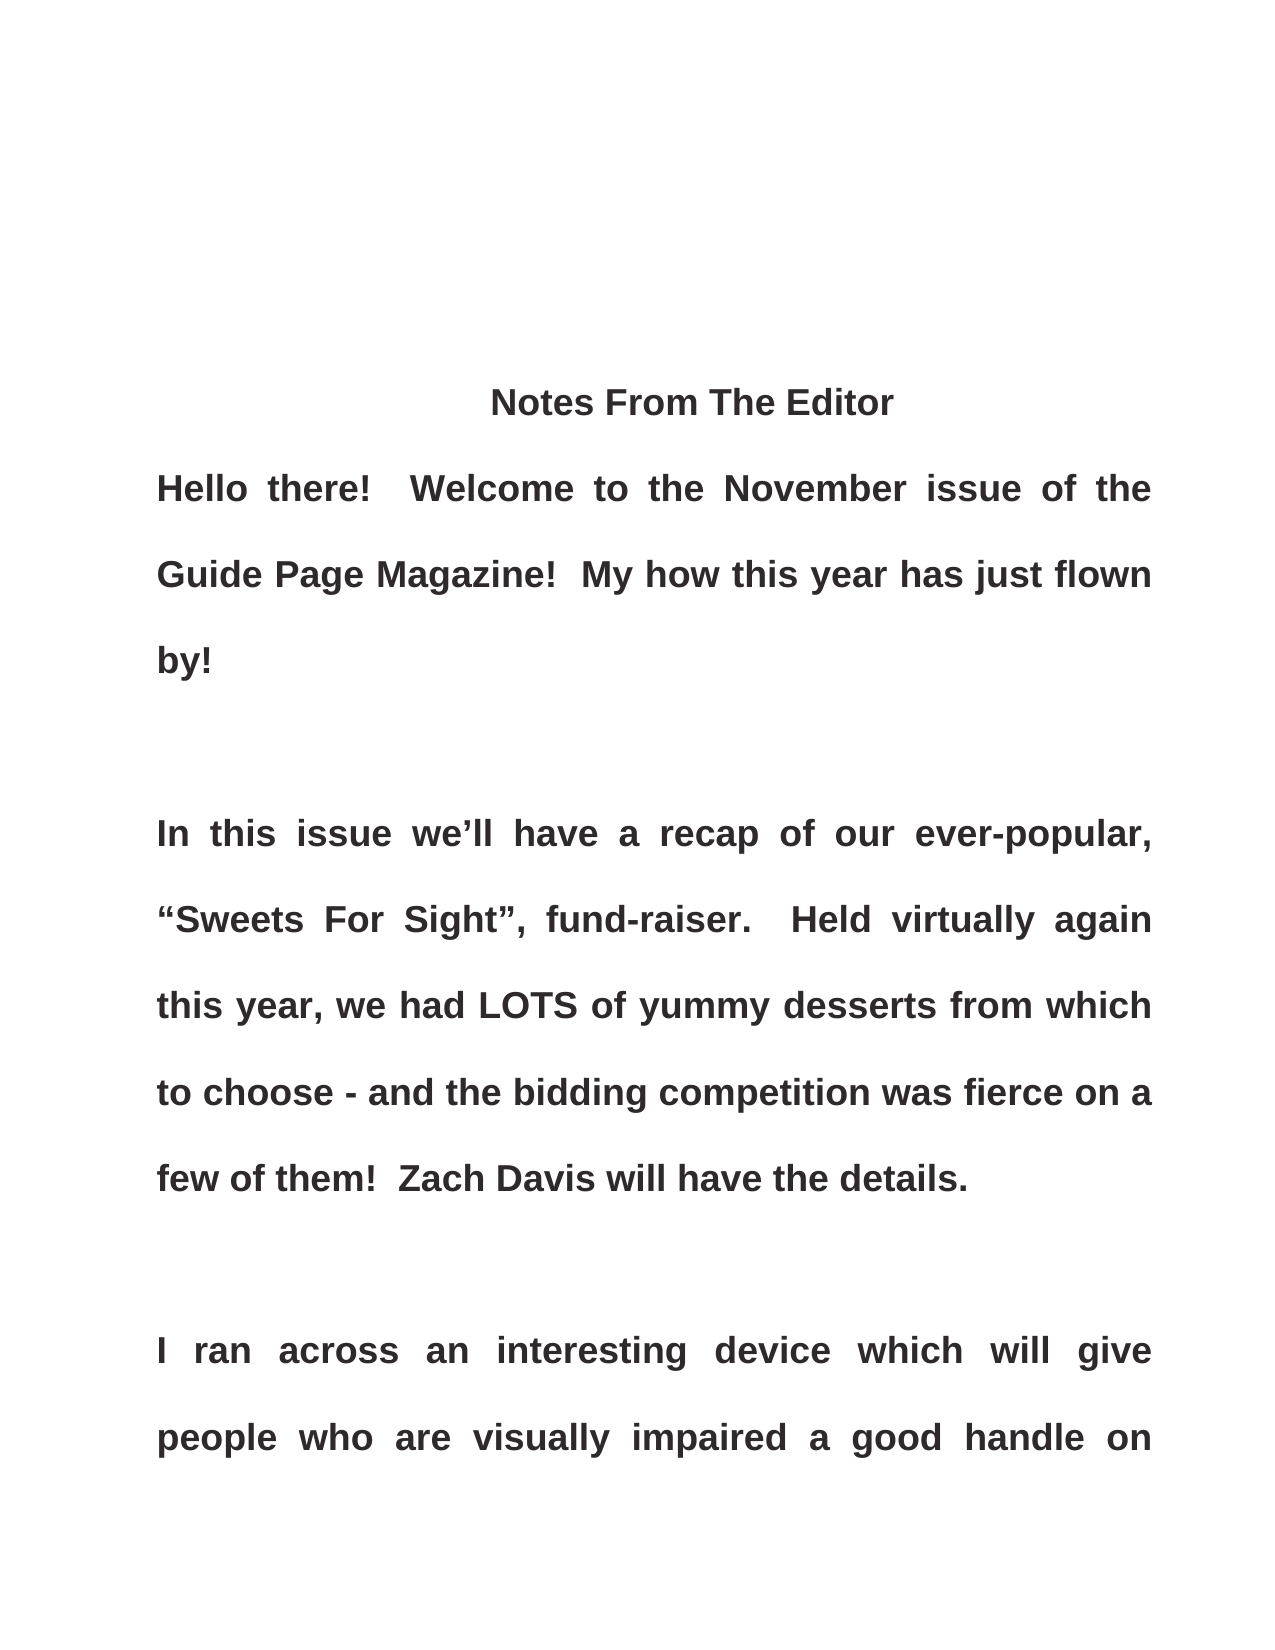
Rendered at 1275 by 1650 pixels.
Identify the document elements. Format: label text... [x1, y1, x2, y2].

text Notes From The Editor [156, 380, 1153, 423]
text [156, 1329, 1153, 1458]
text In this issue we’ll have a recap of our ever-popular, “Sweets For Sight”, fund-raiser. Held virtually again this year, we had LOTS of yummy desserts from which to choose - and the bidding competition was fierce on a few of them! Zach Davis will have the details. [156, 811, 1153, 1199]
text Hello there! Welcome to the November issue of the Guide Page Magazine! My how this year has just flown by! [156, 466, 1153, 682]
